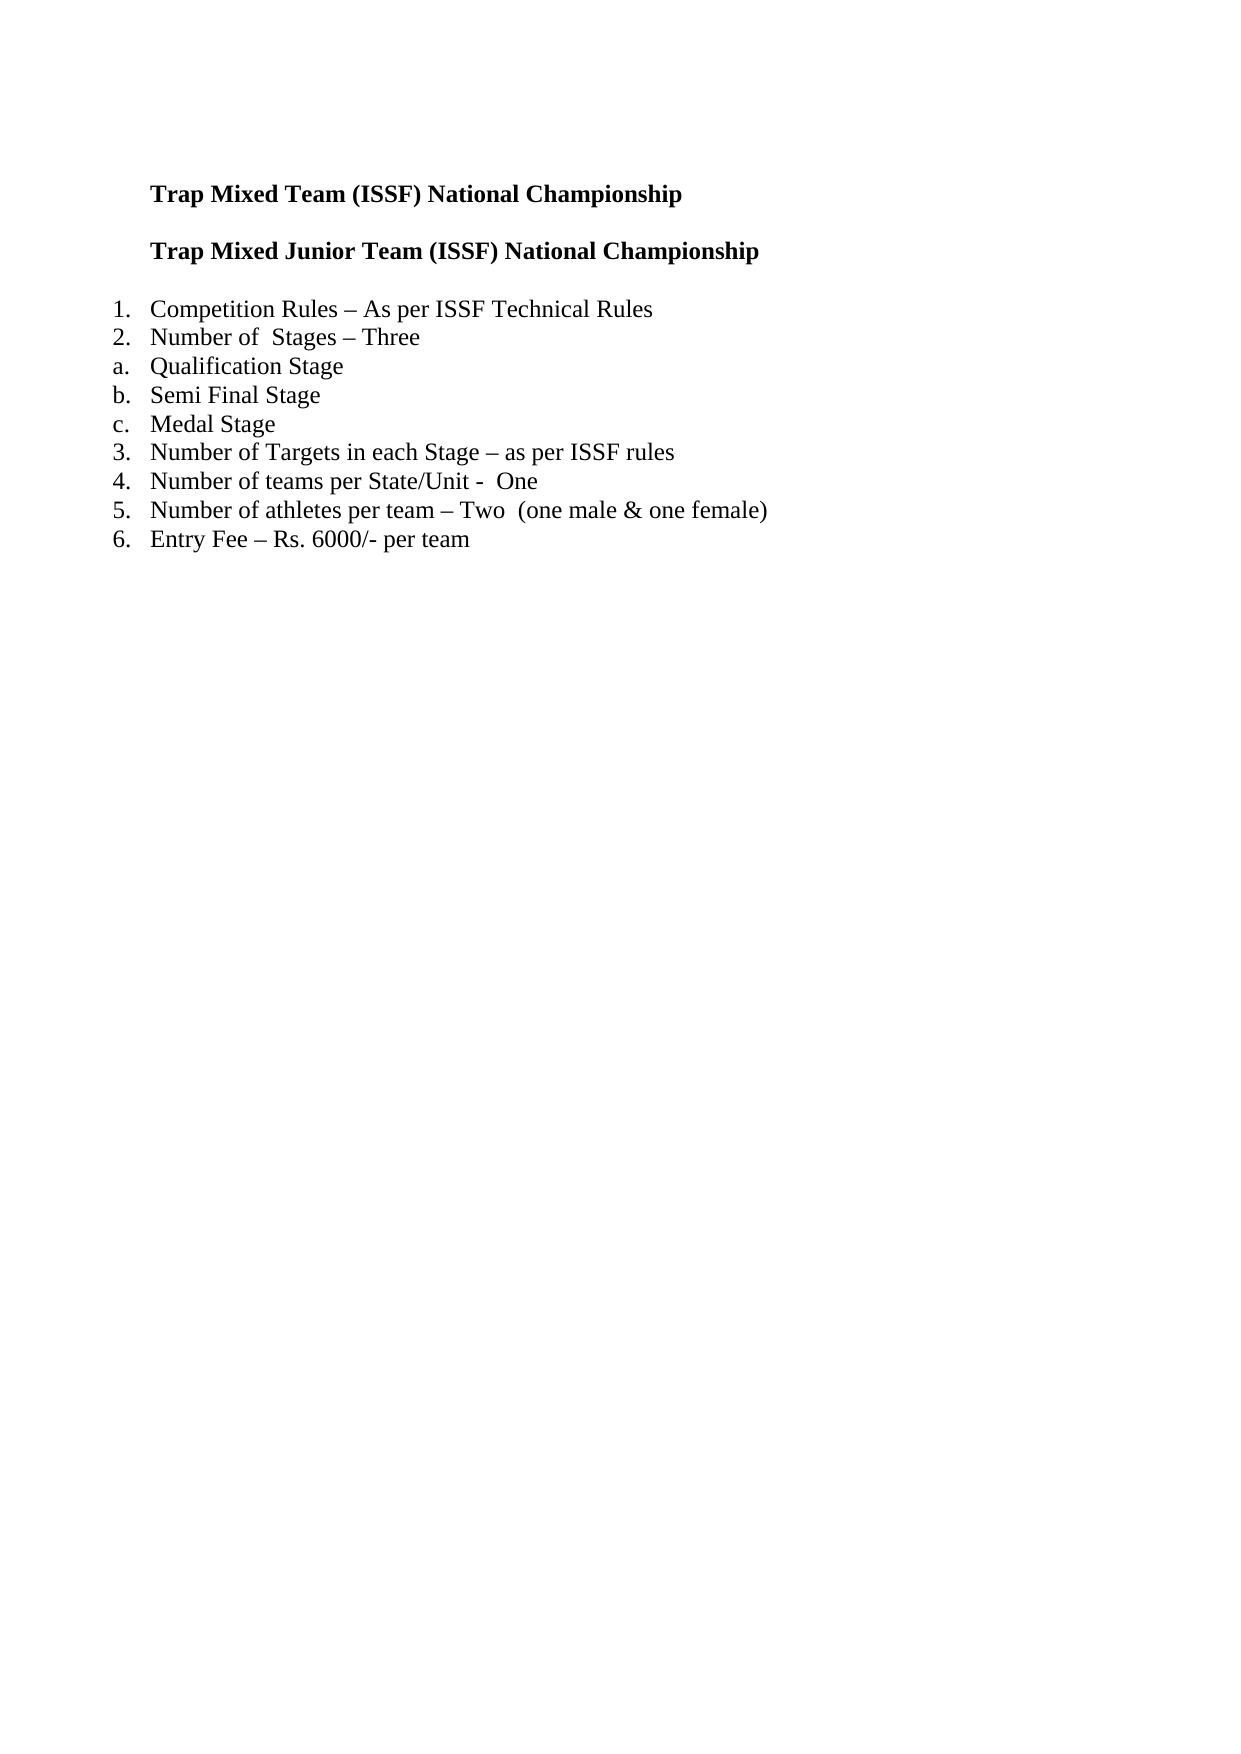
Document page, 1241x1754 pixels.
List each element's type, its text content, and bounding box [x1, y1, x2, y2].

text Trap Mixed Junior Team (ISSF) National Championship [150, 236, 1090, 265]
list Qualification Stage [112, 351, 1090, 380]
text Trap Mixed Team (ISSF) National Championship [150, 179, 1090, 207]
list Number of athletes per team – Two (one male & one female) [112, 495, 1090, 524]
list Number of teams per State/Unit - One [112, 466, 1090, 495]
list Number of Stages – Three [112, 322, 1090, 351]
list Number of Targets in each Stage – as per ISSF rules [112, 437, 1090, 466]
list Medal Stage [112, 409, 1090, 437]
list Semi Final Stage [112, 380, 1090, 409]
list Competition Rules – As per ISSF Technical Rules [112, 294, 1090, 322]
list Entry Fee – Rs. 6000/- per team [112, 524, 1090, 552]
